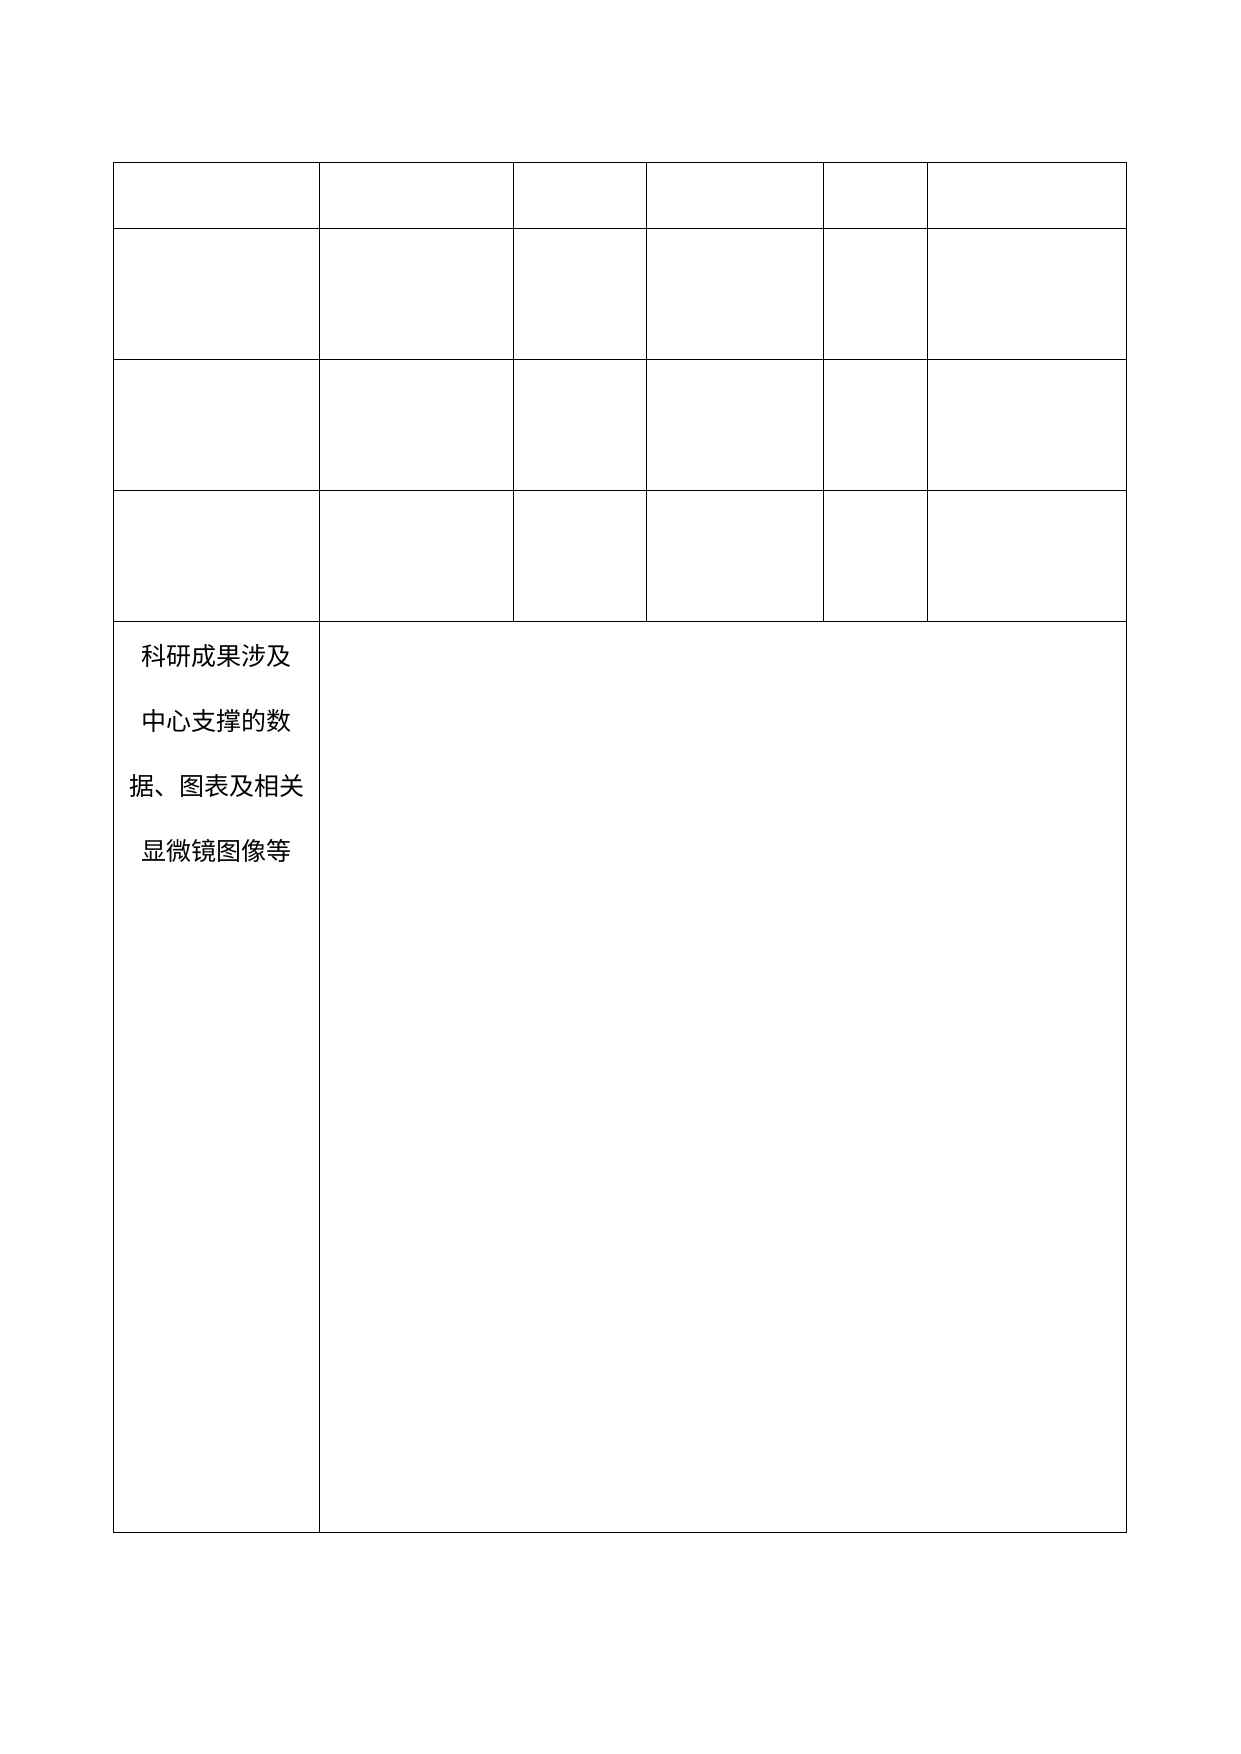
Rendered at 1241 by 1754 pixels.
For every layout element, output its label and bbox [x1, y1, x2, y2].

table_cell [647, 163, 823, 228]
table_cell [514, 491, 646, 621]
table_cell [647, 360, 823, 490]
table_cell [824, 491, 927, 621]
table_cell [114, 163, 319, 228]
table_cell [114, 360, 319, 490]
table_cell [647, 491, 823, 621]
table_cell [514, 163, 646, 228]
table_cell [320, 622, 1126, 1532]
table_cell [514, 229, 646, 359]
table_cell [928, 229, 1126, 359]
table_cell [114, 622, 319, 1532]
table_cell [824, 163, 927, 228]
table_cell [928, 163, 1126, 228]
table_cell [114, 491, 319, 621]
table_cell [514, 360, 646, 490]
table_cell [320, 163, 513, 228]
table_cell [824, 360, 927, 490]
table_cell [928, 360, 1126, 490]
table_cell [320, 229, 513, 359]
table_cell [824, 229, 927, 359]
table_cell [320, 491, 513, 621]
table_cell [647, 229, 823, 359]
table_cell [928, 491, 1126, 621]
table_cell [320, 360, 513, 490]
table_cell [114, 229, 319, 359]
